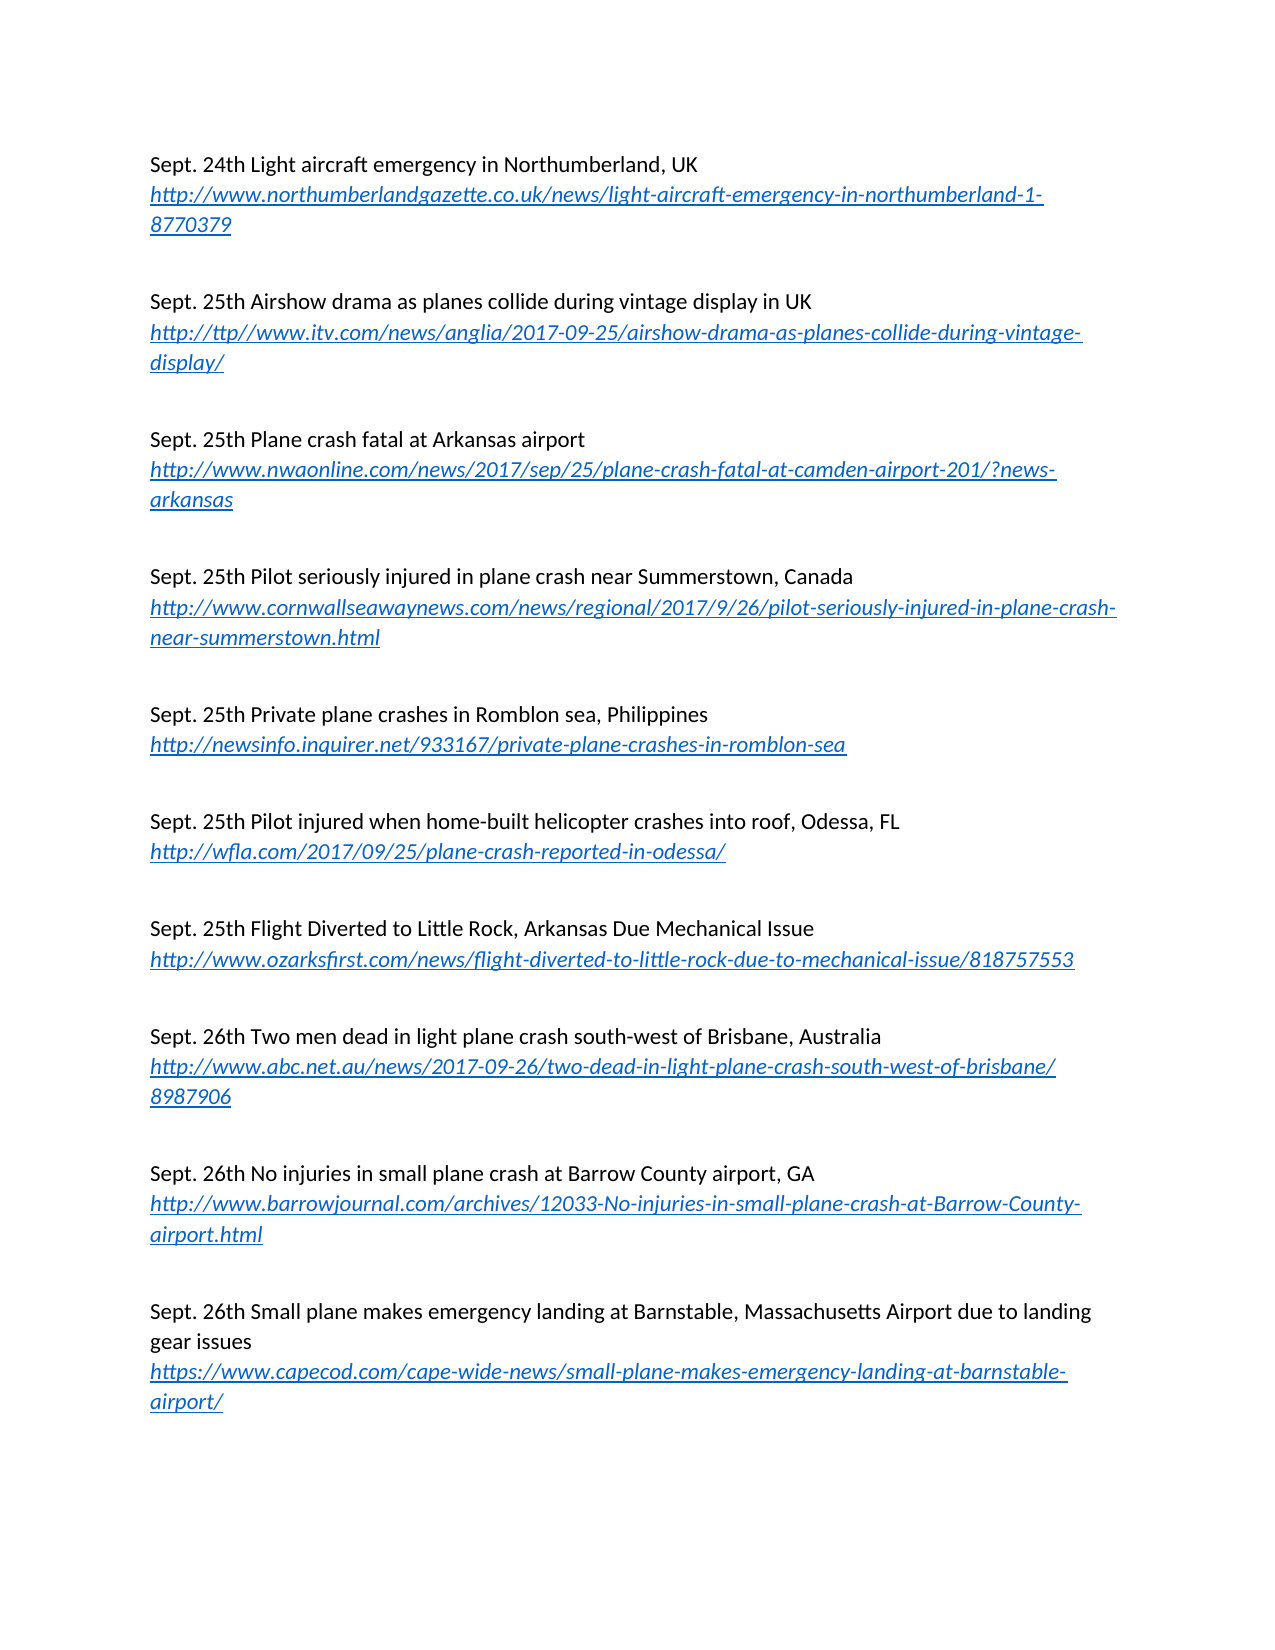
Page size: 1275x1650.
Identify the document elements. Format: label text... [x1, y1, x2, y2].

text Sept. 26th Two men dead in light plane crash south-west of Brisbane, Australia http://www.abc.net.au/news/2017-09-26/two-dead-in-light-plane-crash-south-west-of-brisbane/8987906 [150, 1022, 1125, 1141]
text Sept. 25th Plane crash fatal at Arkansas airport http://www.nwaonline.com/news/2017/sep/25/plane-crash-fatal-at-camden-airport-201/?news-arkansas [150, 425, 1125, 544]
text Sept. 25th Private plane crashes in Romblon sea, Philippines http://newsinfo.inquirer.net/933167/private-plane-crashes-in-romblon-sea [150, 700, 1125, 788]
text Sept. 25th Flight Diverted to Little Rock, Arkansas Due Mechanical Issue http://www.ozarksfirst.com/news/flight-diverted-to-little-rock-due-to-mechanical-issue/818757553 [150, 914, 1125, 1003]
text Sept. 24th Light aircraft emergency in Northumberland, UK http://www.northumberlandgazette.co.uk/news/light-aircraft-emergency-in-northumberland-1-8770379 [150, 150, 1125, 269]
text Sept. 25th Airshow drama as planes collide during vintage display in UK http://ttp//www.itv.com/news/anglia/2017-09-25/airshow-drama-as-planes-collide-during-vintage-display/ [150, 287, 1125, 406]
text Sept. 26th Small plane makes emergency landing at Barnstable, Massachusetts Airport due to landing gear issues https://www.capecod.com/cape-wide-news/small-plane-makes-emergency-landing-at-barnstable-airport/ [150, 1297, 1125, 1446]
text Sept. 25th Pilot seriously injured in plane crash near Summerstown, Canada http://www.cornwallseawaynews.com/news/regional/2017/9/26/pilot-seriously-injured-in-plane-crash-near-summerstown.html [150, 562, 1125, 681]
text Sept. 25th Pilot injured when home-built helicopter crashes into roof, Odessa, FL http://wfla.com/2017/09/25/plane-crash-reported-in-odessa/ [150, 807, 1125, 896]
text Sept. 26th No injuries in small plane crash at Barrow County airport, GA http://www.barrowjournal.com/archives/12033-No-injuries-in-small-plane-crash-at-Barrow-County-airport.html [150, 1159, 1125, 1278]
